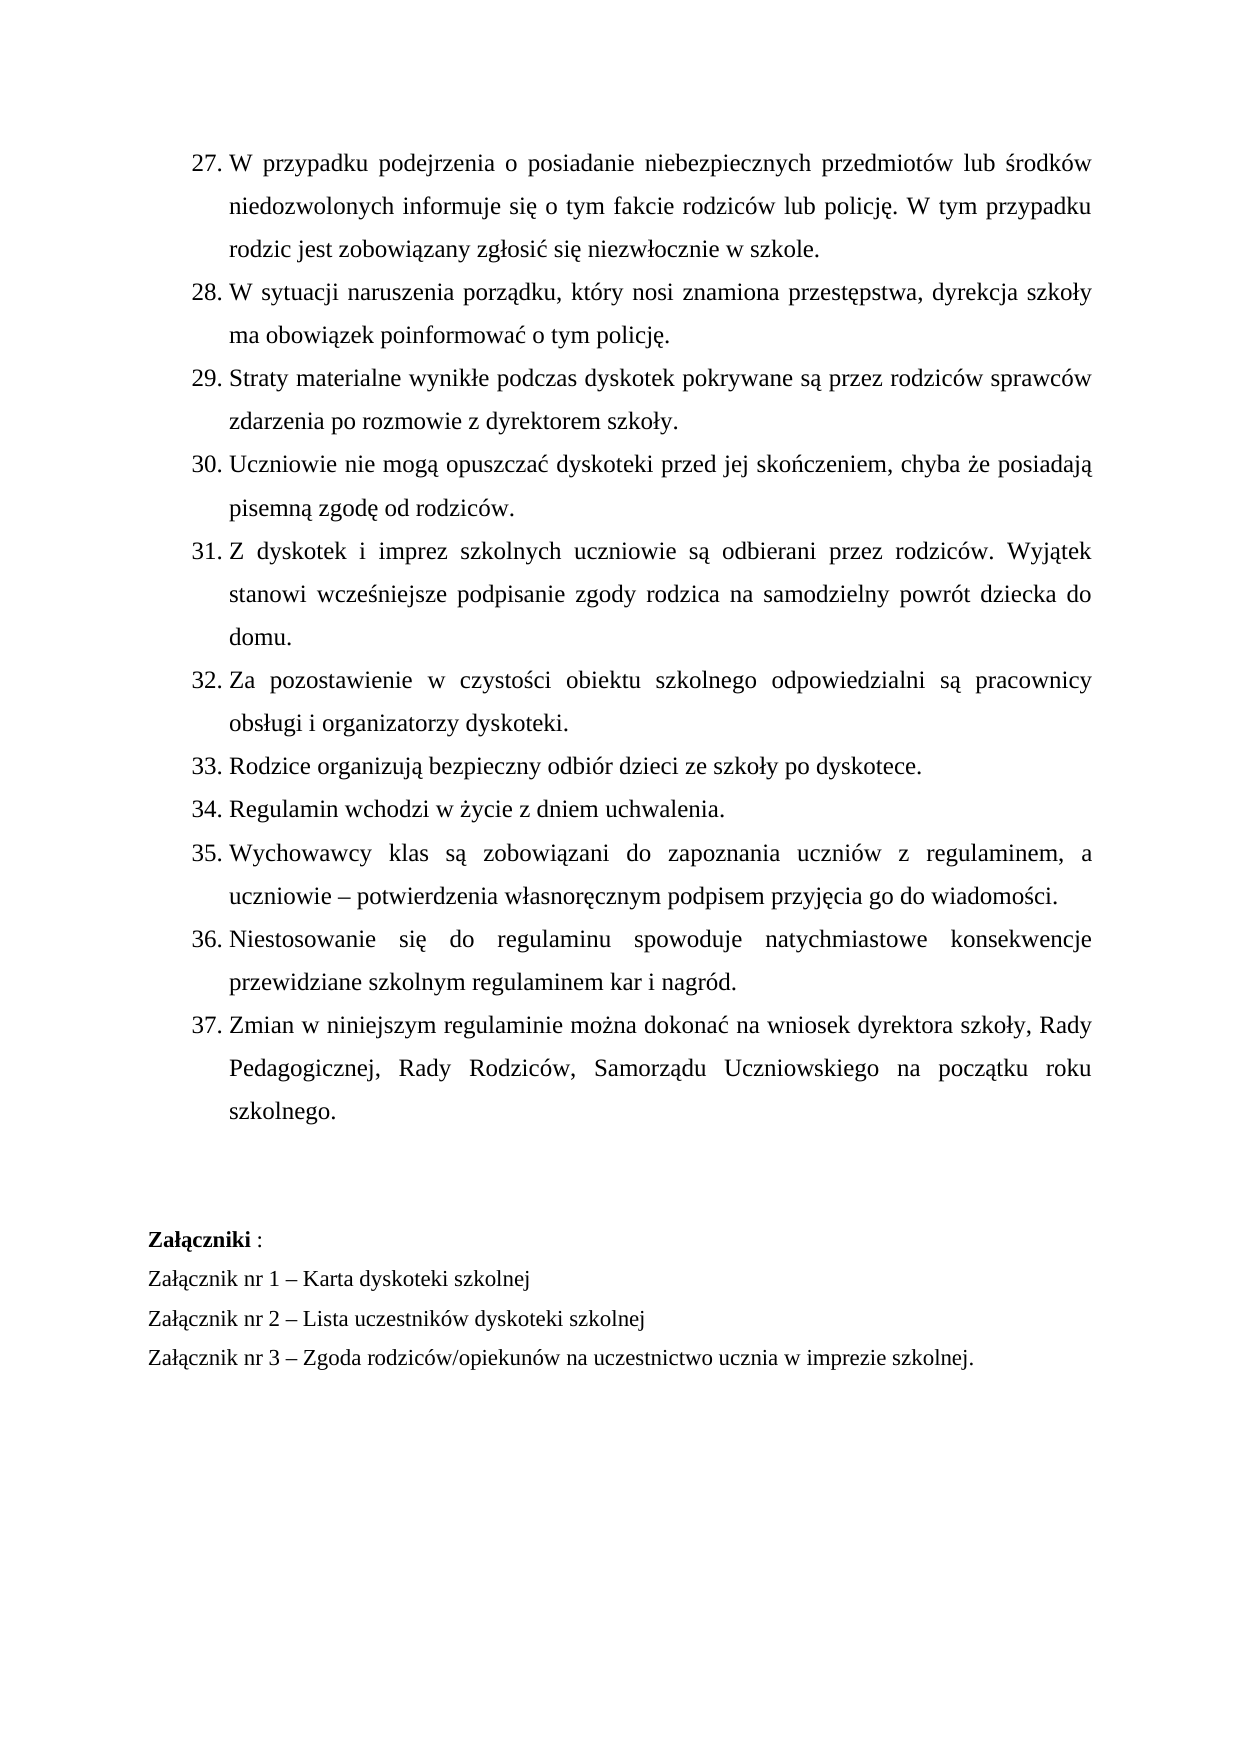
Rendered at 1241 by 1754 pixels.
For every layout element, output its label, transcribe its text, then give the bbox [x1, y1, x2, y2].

list W sytuacji naruszenia porządku, który nosi znamiona przestępstwa, dyrekcja szkoły ma obowiązek poinformować o tym policję. [191, 277, 1093, 349]
list W przypadku podejrzenia o posiadanie niebezpiecznych przedmiotów lub środków niedozwolonych informuje się o tym fakcie rodziców lub policję. W tym przypadku rodzic jest zobowiązany zgłosić się niezwłocznie w szkole. [191, 148, 1093, 263]
list Z dyskotek i imprez szkolnych uczniowie są odbierani przez rodziców. Wyjątek stanowi wcześniejsze podpisanie zgody rodzica na samodzielny powrót dziecka do domu. [191, 536, 1093, 651]
list Rodzice organizują bezpieczny odbiór dzieci ze szkoły po dyskotece. [191, 751, 1093, 780]
text Załączniki : [148, 1226, 1093, 1252]
list Niestosowanie się do regulaminu spowoduje natychmiastowe konsekwencje przewidziane szkolnym regulaminem kar i nagród. [191, 924, 1093, 996]
text Załącznik nr 1 – Karta dyskoteki szkolnej [148, 1265, 1093, 1292]
list Straty materialne wynikłe podczas dyskotek pokrywane są przez rodziców sprawców zdarzenia po rozmowie z dyrektorem szkoły. [191, 363, 1093, 435]
list Uczniowie nie mogą opuszczać dyskoteki przed jej skończeniem, chyba że posiadają pisemną zgodę od rodziców. [191, 449, 1093, 521]
list Zmian w niniejszym regulaminie można dokonać na wniosek dyrektora szkoły, Rady Pedagogicznej, Rady Rodziców, Samorządu Uczniowskiego na początku roku szkolnego. [191, 1010, 1093, 1125]
list Regulamin wchodzi w życie z dniem uchwalenia. [191, 794, 1093, 823]
text Załącznik nr 2 – Lista uczestników dyskoteki szkolnej [148, 1305, 1093, 1331]
text Załącznik nr 3 – Zgoda rodziców/opiekunów na uczestnictwo ucznia w imprezie szkolnej. [148, 1344, 1093, 1371]
list Wychowawcy klas są zobowiązani do zapoznania uczniów z regulaminem, a uczniowie – potwierdzenia własnoręcznym podpisem przyjęcia go do wiadomości. [191, 838, 1093, 909]
list Za pozostawienie w czystości obiektu szkolnego odpowiedzialni są pracownicy obsługi i organizatorzy dyskoteki. [191, 665, 1093, 737]
